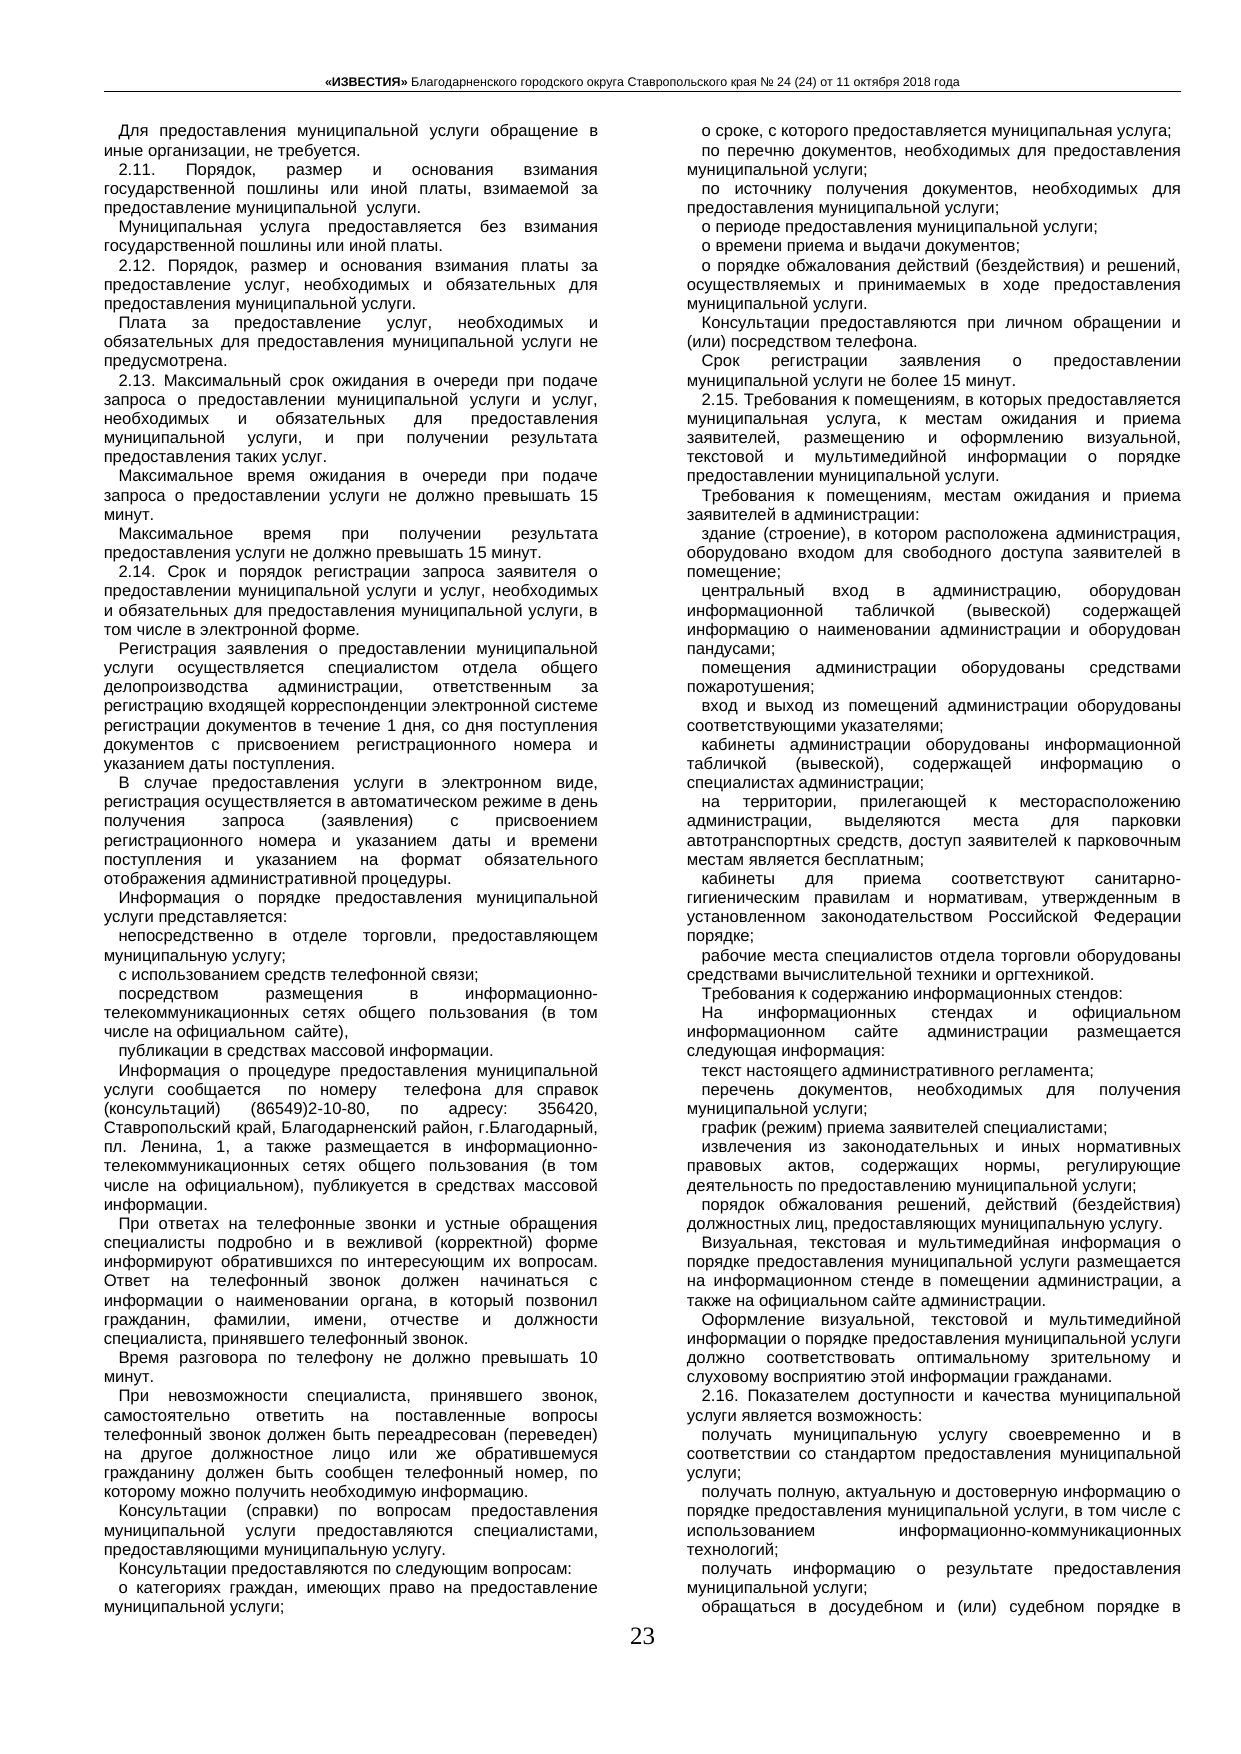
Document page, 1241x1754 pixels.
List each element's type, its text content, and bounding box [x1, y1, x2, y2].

text Срок регистрации заявления о предоставлении муниципальной услуги не более 15 минут. [687, 351, 1181, 389]
text 2.14. Срок и порядок регистрации запроса заявителя о предоставлении муниципальной услуги и услуг, необходимых и обязательных для предоставления муниципальной услуги, в том числе в электронной форме. [103, 562, 598, 639]
text При ответах на телефонные звонки и устные обращения специалисты подробно и в вежливой (корректной) форме информируют обратившихся по интересующим их вопросам. Ответ на телефонный звонок должен начинаться с информации о наименовании органа, в который позвонил гражданин, фамилии, имени, отчестве и должности специалиста, принявшего телефонный звонок. [103, 1214, 598, 1348]
text порядок обжалования решений, действий (бездействия) должностных лиц, предоставляющих муниципальную услугу. [687, 1194, 1181, 1233]
text Консультации (справки) по вопросам предоставления муниципальной услуги предоставляются специалистами, предоставляющими муниципальную услугу. [103, 1501, 598, 1559]
text Плата за предоставление услуг, необходимых и обязательных для предоставления муниципальной услуги не предусмотрена. [103, 313, 598, 370]
text кабинеты администрации оборудованы информационной табличкой (вывеской), содержащей информацию о специалистах администрации; [687, 734, 1181, 792]
text 2.15. Требования к помещениям, в которых предоставляется муниципальная услуга, к местам ожидания и приема заявителей, размещению и оформлению визуальной, текстовой и мультимедийной информации о порядке предоставлении муниципальной услуги. [687, 389, 1181, 485]
text Визуальная, текстовая и мультимедийная информация о порядке предоставления муниципальной услуги размещается на информационном стенде в помещении администрации, а также на официальном сайте администрации. [687, 1233, 1181, 1309]
text В случае предоставления услуги в электронном виде, регистрация осуществляется в автоматическом режиме в день получения запроса (заявления) с присвоением регистрационного номера и указанием даты и времени поступления и указанием на формат обязательного отображения административной процедуры. [103, 773, 598, 888]
text получать полную, актуальную и достоверную информацию о порядке предоставления муниципальной услуги, в том числе с использованием информационно-коммуникационных технологий; [687, 1482, 1181, 1559]
text с использованием средств телефонной связи; [103, 964, 598, 984]
text Требования к содержанию информационных стендов: [687, 984, 1181, 1003]
text На информационных стендах и официальном информационном сайте администрации размещается следующая информация: [687, 1003, 1181, 1060]
text Муниципальная услуга предоставляется без взимания государственной пошлины или иной платы. [103, 217, 598, 255]
text 2.11. Порядок, размер и основания взимания государственной пошлины или иной платы, взимаемой за предоставление муниципальной услуги. [103, 159, 598, 217]
text перечень документов, необходимых для получения муниципальной услуги; [687, 1079, 1181, 1118]
text Максимальное время при получении результата предоставления услуги не должно превышать 15 минут. [103, 524, 598, 562]
text получать муниципальную услугу своевременно и в соответствии со стандартом предоставления муниципальной услуги; [687, 1424, 1181, 1482]
text Требования к помещениям, местам ожидания и приема заявителей в администрации: [687, 485, 1181, 524]
text центральный вход в администрацию, оборудован информационной табличкой (вывеской) содержащей информацию о наименовании администрации и оборудован пандусами; [687, 581, 1181, 658]
text получать информацию о результате предоставления муниципальной услуги; [687, 1559, 1181, 1597]
text вход и выход из помещений администрации оборудованы соответствующими указателями; [687, 696, 1181, 734]
text здание (строение), в котором расположена администрация, оборудовано входом для свободного доступа заявителей в помещение; [687, 524, 1181, 581]
text текст настоящего административного регламента; [687, 1060, 1181, 1079]
text о сроке, с которого предоставляется муниципальная услуга; [687, 121, 1181, 140]
text помещения администрации оборудованы средствами пожаротушения; [687, 658, 1181, 696]
text Консультации предоставляются по следующим вопросам: [103, 1559, 598, 1578]
text рабочие места специалистов отдела торговли оборудованы средствами вычислительной техники и оргтехникой. [687, 945, 1181, 984]
text о времени приема и выдачи документов; [687, 236, 1181, 255]
text Оформление визуальной, текстовой и мультимедийной информации о порядке предоставления муниципальной услуги должно соответствовать оптимальному зрительному и слуховому восприятию этой информации гражданами. [687, 1309, 1181, 1386]
text по перечню документов, необходимых для предоставления муниципальной услуги; [687, 140, 1181, 179]
text 2.16. Показателем доступности и качества муниципальной услуги является возможность: [687, 1386, 1181, 1424]
text Консультации предоставляются при личном обращении и (или) посредством телефона. [687, 313, 1181, 351]
text публикации в средствах массовой информации. [103, 1041, 598, 1060]
text Время разговора по телефону не должно превышать 10 минут. [103, 1348, 598, 1386]
text непосредственно в отделе торговли, предоставляющем муниципальную услугу; [103, 926, 598, 964]
text 2.12. Порядок, размер и основания взимания платы за предоставление услуг, необходимых и обязательных для предоставления муниципальной услуги. [103, 255, 598, 313]
text график (режим) приема заявителей специалистами; [687, 1118, 1181, 1137]
text Информация о процедуре предоставления муниципальной услуги сообщается по номеру телефона для справок (консультаций) (86549)2-10-80, по адресу: 356420, Ставропольский край, Благодарненский район, г.Благодарный, пл. Ленина, 1, а также размещается в информационно-телекоммуникационных сетях общего пользования (в том числе на официальном), публикуется в средствах массовой информации. [103, 1060, 598, 1214]
text на территории, прилегающей к месторасположению администрации, выделяются места для парковки автотранспортных средств, доступ заявителей к парковочным местам является бесплатным; [687, 792, 1181, 869]
text о категориях граждан, имеющих право на предоставление муниципальной услуги; [103, 1578, 598, 1616]
text по источнику получения документов, необходимых для предоставления муниципальной услуги; [687, 179, 1181, 217]
text Максимальное время ожидания в очереди при подаче запроса о предоставлении услуги не должно превышать 15 минут. [103, 466, 598, 524]
text Информация о порядке предоставления муниципальной услуги представляется: [103, 888, 598, 926]
text кабинеты для приема соответствуют санитарно-гигиеническим правилам и нормативам, утвержденным в установленном законодательством Российской Федерации порядке; [687, 869, 1181, 945]
text При невозможности специалиста, принявшего звонок, самостоятельно ответить на поставленные вопросы телефонный звонок должен быть переадресован (переведен) на другое должностное лицо или же обратившемуся гражданину должен быть сообщен телефонный номер, по которому можно получить необходимую информацию. [103, 1386, 598, 1501]
text о периоде предоставления муниципальной услуги; [687, 217, 1181, 236]
text 2.13. Максимальный срок ожидания в очереди при подаче запроса о предоставлении муниципальной услуги и услуг, необходимых и обязательных для предоставления муниципальной услуги, и при получении результата предоставления таких услуг. [103, 370, 598, 466]
text извлечения из законодательных и иных нормативных правовых актов, содержащих нормы, регулирующие деятельность по предоставлению муниципальной услуги; [687, 1137, 1181, 1194]
text о порядке обжалования действий (бездействия) и решений, осуществляемых и принимаемых в ходе предоставления муниципальной услуги. [687, 255, 1181, 313]
text Регистрация заявления о предоставлении муниципальной услуги осуществляется специалистом отдела общего делопроизводства администрации, ответственным за регистрацию входящей корреспонденции электронной системе регистрации документов в течение 1 дня, со дня поступления документов с присвоением регистрационного номера и указанием даты поступления. [103, 639, 598, 773]
text Для предоставления муниципальной услуги обращение в иные организации, не требуется. [103, 121, 598, 159]
text посредством размещения в информационно-телекоммуникационных сетях общего пользования (в том числе на официальном сайте), [103, 984, 598, 1041]
